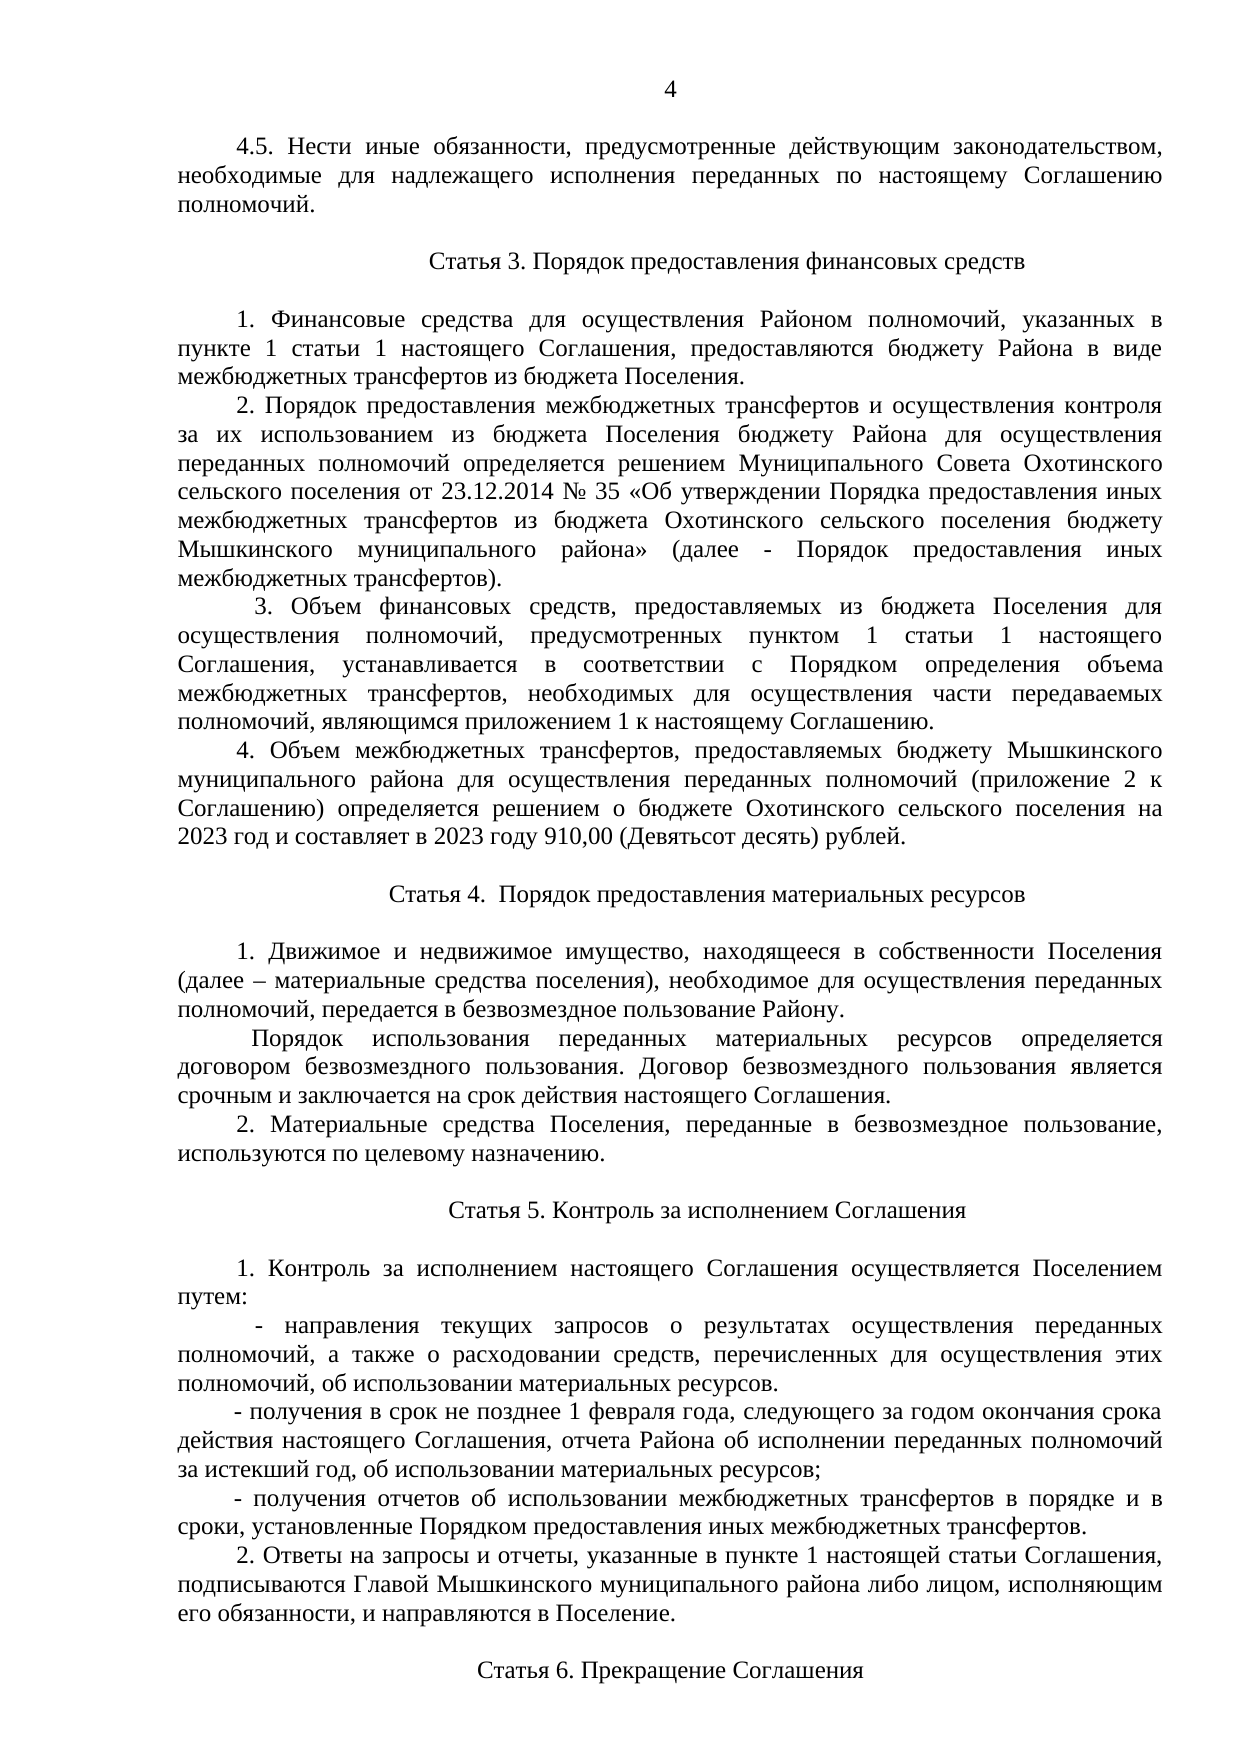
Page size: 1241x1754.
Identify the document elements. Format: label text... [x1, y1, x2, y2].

text 4.5. Нести иные обязанности, предусмотренные действующим законодательством, необходимые для надлежащего исполнения переданных по настоящему Соглашению полномочий. [177, 131, 1163, 218]
text - направления текущих запросов о результатах осуществления переданных полномочий, а также о расходовании средств, перечисленных для осуществления этих полномочий, об использовании материальных ресурсов. [177, 1310, 1163, 1396]
text 1. Движимое и недвижимое имущество, находящееся в собственности Поселения (далее – материальные средства поселения), необходимое для осуществления переданных полномочий, передается в безвозмездное пользование Району. [177, 936, 1163, 1023]
text 3. Объем финансовых средств, предоставляемых из бюджета Поселения для осуществления полномочий, предусмотренных пунктом 1 статьи 1 настоящего Соглашения, устанавливается в соответствии с Порядком определения объема межбюджетных трансфертов, необходимых для осуществления части передаваемых полномочий, являющимся приложением 1 к настоящему Соглашению. [177, 591, 1163, 735]
text - получения отчетов об использовании межбюджетных трансфертов в порядке и в сроки, установленные Порядком предоставления иных межбюджетных трансфертов. [177, 1483, 1163, 1540]
text 4. Объем межбюджетных трансфертов, предоставляемых бюджету Мышкинского муниципального района для осуществления переданных полномочий (приложение 2 к Соглашению) определяется решением о бюджете Охотинского сельского поселения на 2023 год и составляет в 2023 году 910,00 (Девятьсот десять) рублей. [177, 735, 1163, 850]
text 1. Контроль за исполнением настоящего Соглашения осуществляется Поселением путем: [177, 1253, 1163, 1310]
subtitle Статья 3. Порядок предоставления финансовых средств [177, 246, 1218, 275]
text 2. Ответы на запросы и отчеты, указанные в пункте 1 настоящей статьи Соглашения, подписываются Главой Мышкинского муниципального района либо лицом, исполняющим его обязанности, и направляются в Поселение. [177, 1540, 1163, 1626]
text Статья 5. Контроль за исполнением Соглашения [177, 1195, 1163, 1224]
text Порядок использования переданных материальных ресурсов определяется договором безвозмездного пользования. Договор безвозмездного пользования является срочным и заключается на срок действия настоящего Соглашения. [177, 1023, 1163, 1109]
text - получения в срок не позднее 1 февраля года, следующего за годом окончания срока действия настоящего Соглашения, отчета Района об исполнении переданных полномочий за истекший год, об использовании материальных ресурсов; [177, 1396, 1163, 1483]
text Статья 6. Прекращение Соглашения [177, 1655, 1163, 1684]
text 1. Финансовые средства для осуществления Районом полномочий, указанных в пункте 1 статьи 1 настоящего Соглашения, предоставляются бюджету Района в виде межбюджетных трансфертов из бюджета Поселения. [177, 304, 1163, 390]
text Статья 4. Порядок предоставления материальных ресурсов [251, 879, 1163, 908]
text 2. Материальные средства Поселения, переданные в безвозмездное пользование, используются по целевому назначению. [177, 1109, 1163, 1166]
text 2. Порядок предоставления межбюджетных трансфертов и осуществления контроля за их использованием из бюджета Поселения бюджету Района для осуществления переданных полномочий определяется решением Муниципального Совета Охотинского сельского поселения от 23.12.2014 № 35 «Об утверждении Порядка предоставления иных межбюджетных трансфертов из бюджета Охотинского сельского поселения бюджету Мышкинского муниципального района» (далее - Порядок предоставления иных межбюджетных трансфертов). [177, 390, 1163, 591]
